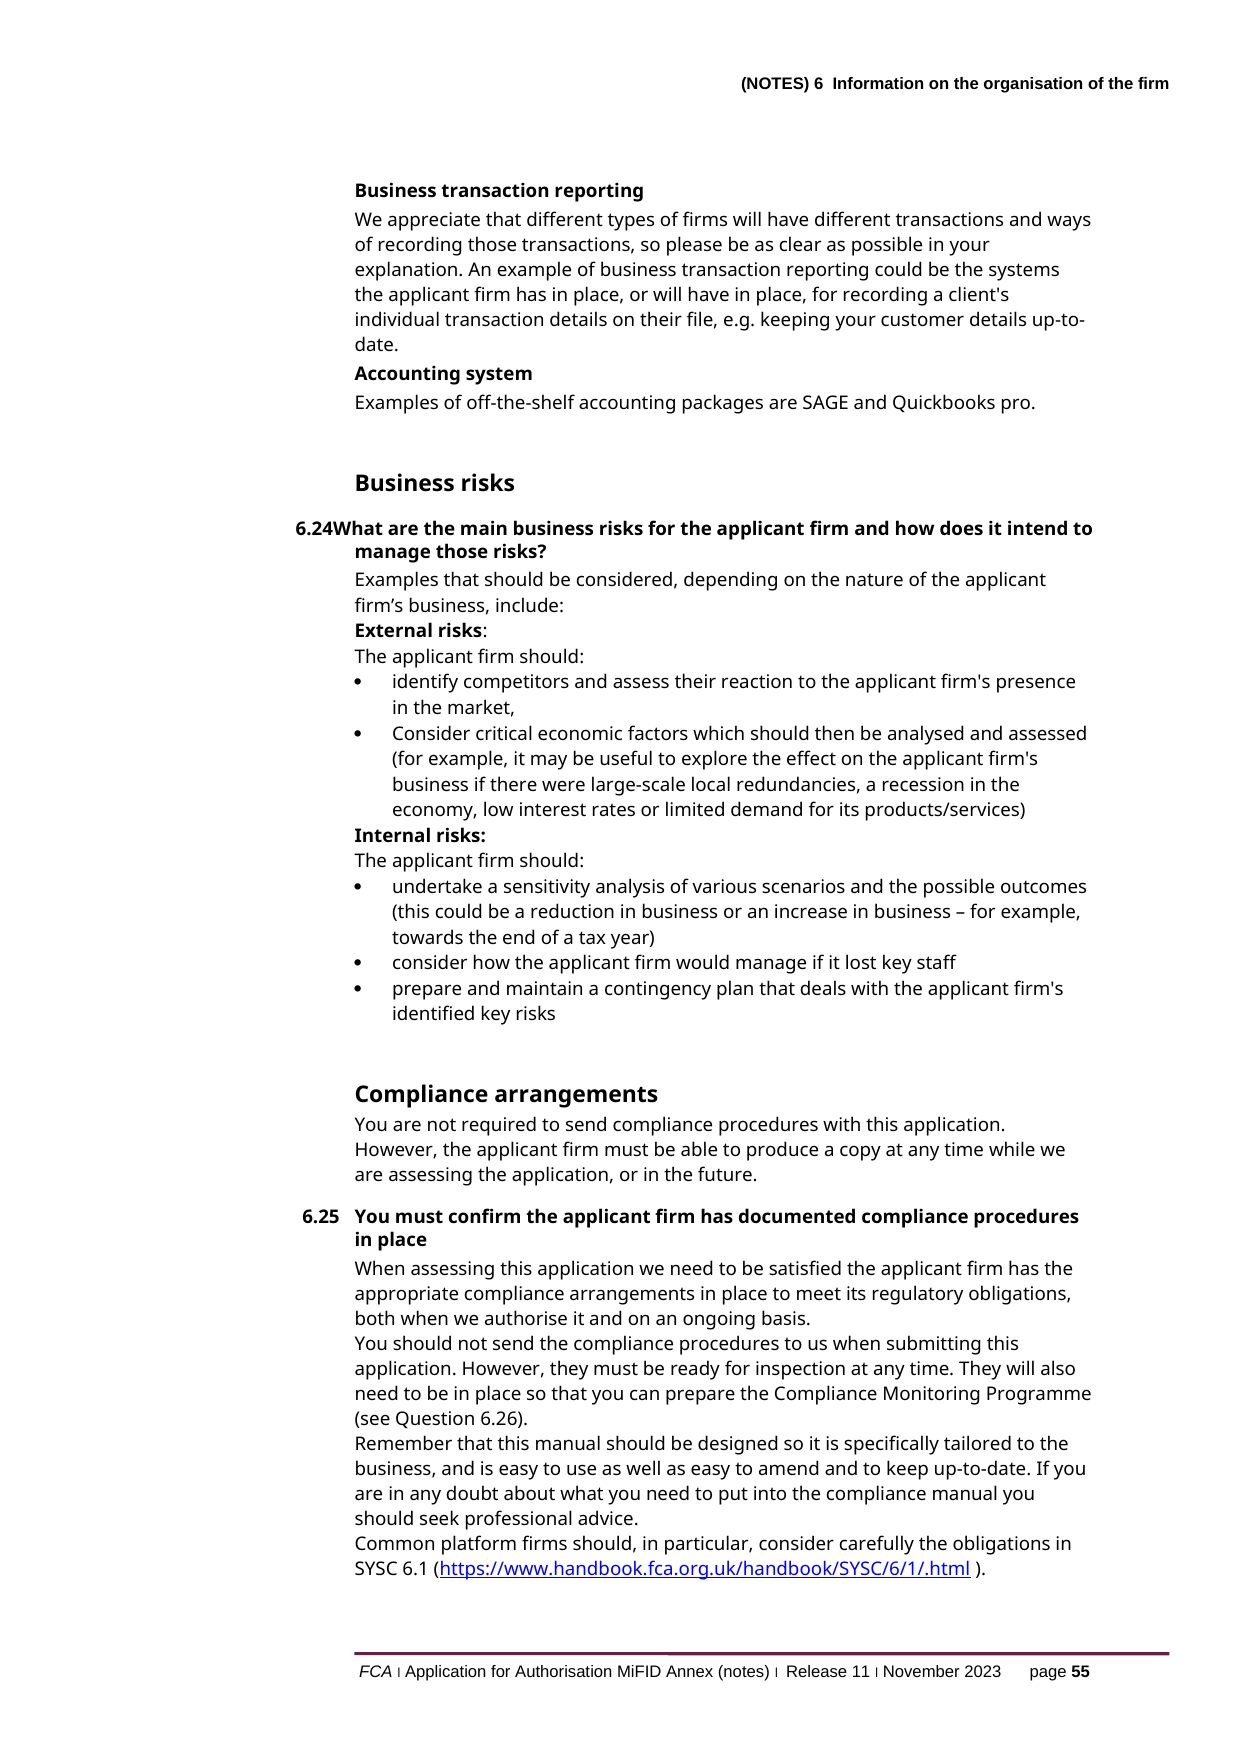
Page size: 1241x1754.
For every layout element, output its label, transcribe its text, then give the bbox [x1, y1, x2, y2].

subtitle Compliance arrangements [354, 1076, 1169, 1109]
text The applicant firm should: [354, 643, 1093, 669]
list identify competitors and assess their reaction to the applicant firm's presence in the market, [354, 669, 1093, 720]
list Consider critical economic factors which should then be analysed and assessed (for example, it may be useful to explore the effect on the applicant firm's business if there were large-scale local redundancies, a recession in the economy, low interest rates or limited demand for its products/services) [354, 720, 1093, 822]
text We appreciate that different types of firms will have different transactions and ways of recording those transactions, so please be as clear as possible in your explanation. An example of business transaction reporting could be the systems the applicant firm has in place, or will have in place, for recording a client's individual transaction details on their file, e.g. keeping your customer details up-to-date. [354, 206, 1093, 356]
text When assessing this application we need to be satisfied the applicant firm has the appropriate compliance arrangements in place to meet its regulatory obligations, both when we authorise it and on an ongoing basis. [354, 1255, 1093, 1330]
text Examples of off-the-shelf accounting packages are SAGE and Quickbooks pro. [354, 390, 1093, 415]
text You are not required to send compliance procedures with this application. However, the applicant firm must be able to produce a copy at any time while we are assessing the application, or in the future. [354, 1112, 1093, 1187]
text Remember that this manual should be designed so it is specifically tailored to the business, and is easy to use as well as easy to amend and to keep up-to-date. If you are in any doubt about what you need to put into the compliance manual you should seek professional advice. [354, 1430, 1093, 1530]
text You should not send the compliance procedures to us when submitting this application. However, they must be ready for inspection at any time. They will also need to be in place so that you can prepare the Compliance Monitoring Programme (see Question 6.26). [354, 1330, 1093, 1430]
text Business transaction reporting [354, 177, 1093, 202]
list prepare and maintain a contingency plan that deals with the applicant firm's identified key ris [354, 975, 1093, 1026]
list consider how the applicant firm would manage if it lost key staff [354, 949, 1093, 975]
text The applicant firm should: [354, 847, 1093, 873]
text Common platform firms should, in particular, consider carefully the obligations in SYSC 6.1 (https://www.handbook.fca.org.uk/handbook/SYSC/6/1/.html ). [354, 1530, 1093, 1580]
text 6.24 What are the main business risks for the applicant firm and how does it intend to manage those risks? [295, 517, 1093, 563]
list undertake a sensitivity analysis of various scenarios and the possible outcomes (this could be a reduction in business or an increase in business – for example, towards the end of a tax year) [354, 873, 1093, 949]
text Accounting system [354, 361, 1093, 386]
text 6.25 You must confirm the applicant firm has documented compliance procedures in place [295, 1205, 1093, 1251]
text External ris: [354, 618, 1093, 643]
text Internal risks: [354, 822, 1093, 847]
text Examples that should be considered, depending on the nature of the applicant firm’s business, include: [354, 567, 1093, 618]
subtitle Business risks [354, 465, 1169, 498]
